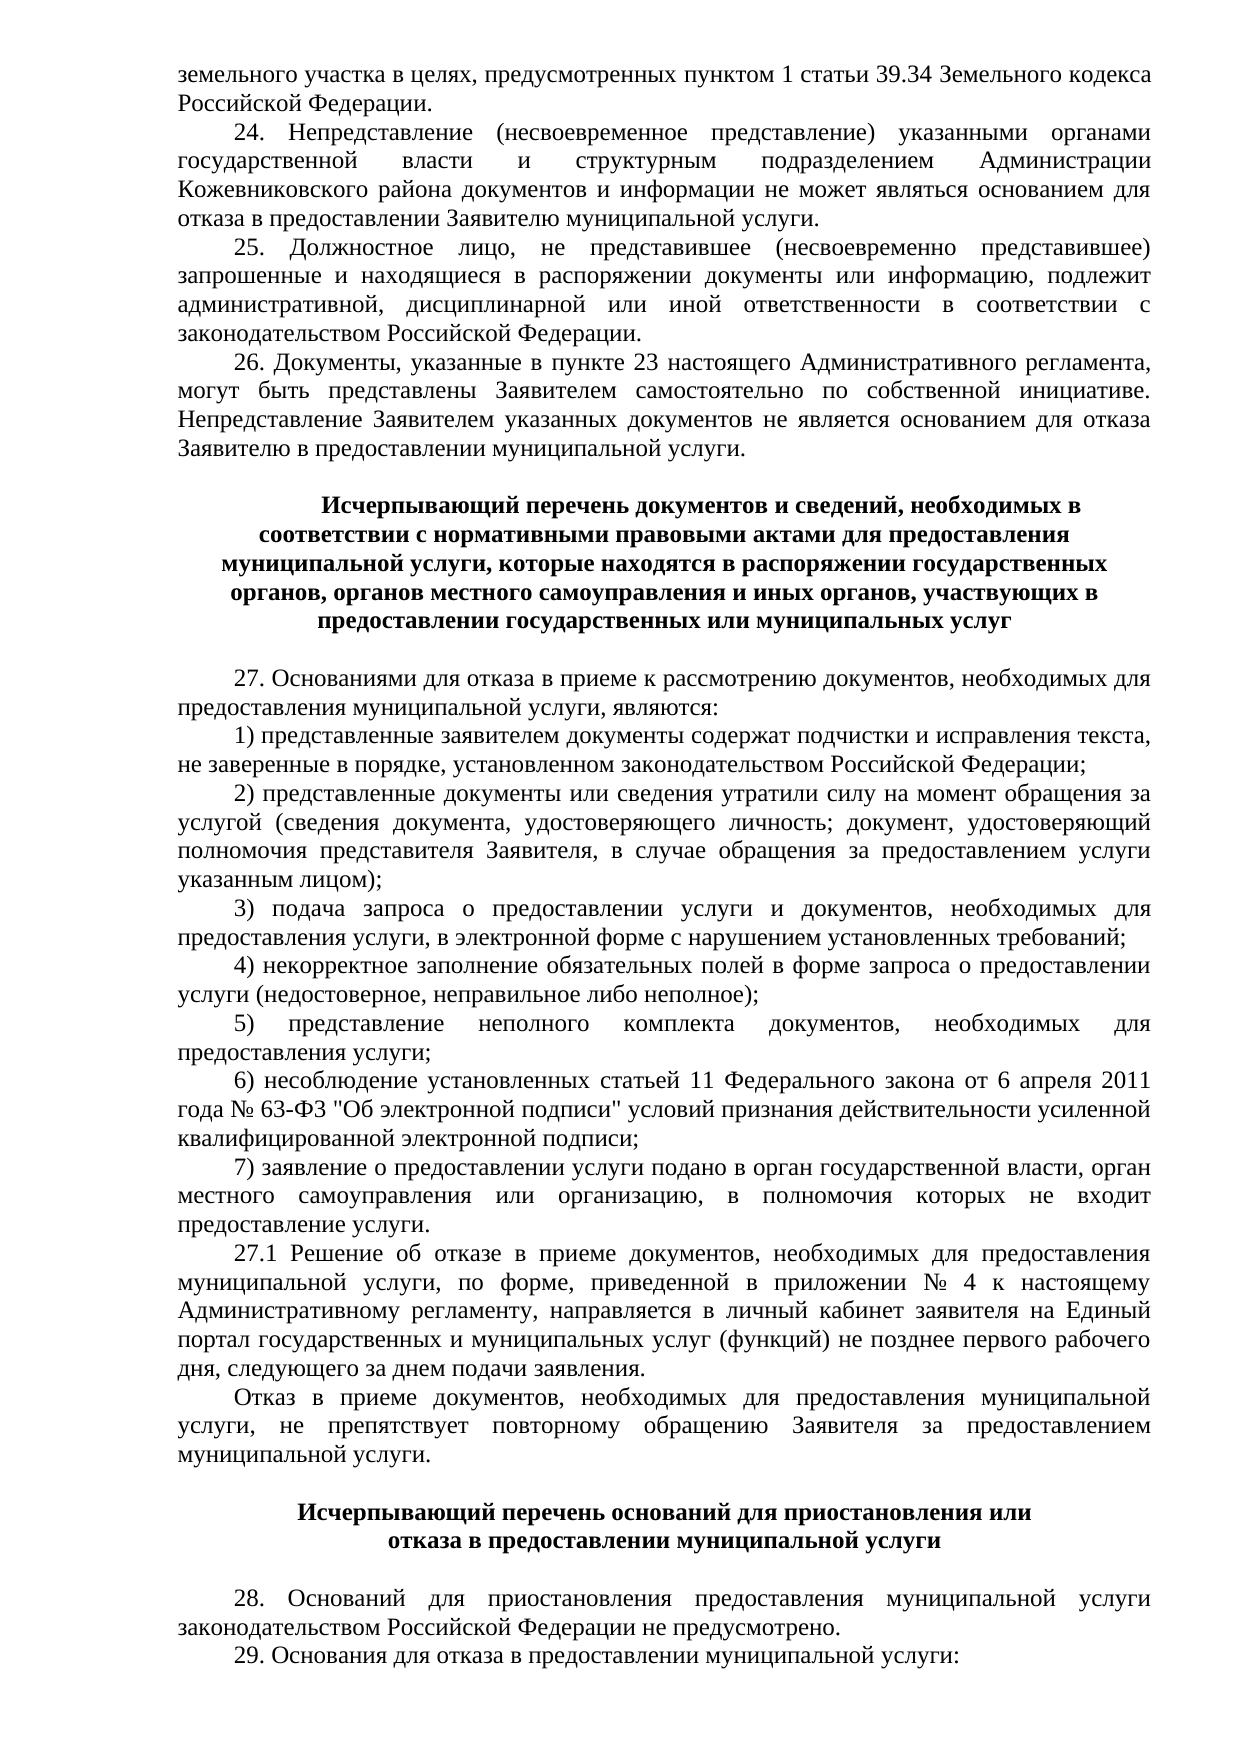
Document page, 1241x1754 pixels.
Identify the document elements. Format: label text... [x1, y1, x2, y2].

text 27. Основаниями для отказа в приеме к рассмотрению документов, необходимых для предоставления муниципальной услуги, являются: [177, 663, 1152, 720]
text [177, 59, 1152, 117]
text 4) некорректное заполнение обязательных полей в форме запроса о предоставлении услуги (недостоверное, неправильное либо неполное); [177, 950, 1152, 1008]
text 1) представленные заявителем документы содержат подчистки и исправления текста, не заверенные в порядке, установленном законодательством Российской Федерации; [177, 720, 1152, 778]
text Исчерпывающий перечень документов и сведений, необходимых в соответствии с нормативными правовыми актами для предоставления муниципальной услуги, которые находятся в распоряжении государственных органов, органов местного самоуправления и иных органов, участвующих в предоставлении государственных или муниципальных услуг [177, 490, 1152, 634]
text Отказ в приеме документов, необходимых для предоставления муниципальной услуги, не препятствует повторному обращению Заявителя за предоставлением муниципальной услуги. [177, 1382, 1152, 1468]
text 3) подача запроса о предоставлении услуги и документов, необходимых для предоставления услуги, в электронной форме с нарушением установленных требований; [177, 893, 1152, 950]
text 28. Оснований для приостановления предоставления муниципальной услуги законодательством Российской Федерации не предусмотрено. [177, 1583, 1152, 1640]
text 29. Основания для отказа в предоставлении муниципальной услуги: [177, 1640, 1152, 1669]
text 2) представленные документы или сведения утратили силу на момент обращения за услугой (сведения документа, удостоверяющего личность; документ, удостоверяющий полномочия представителя Заявителя, в случае обращения за предоставлением услуги указанным лицом); [177, 778, 1152, 893]
text 6) несоблюдение установленных статьей 11 Федерального закона от 6 апреля 2011 года № 63-Ф3 "Об электронной подписи" условий признания действительности усиленной квалифицированной электронной подписи; [177, 1065, 1152, 1152]
title Исчерпывающий перечень оснований для приостановления или [177, 1497, 1152, 1525]
text 7) заявление о предоставлении услуги подано в орган государственной власти, орган местного самоуправления или организацию, в полномочия которых не входит предоставление услуги. [177, 1152, 1152, 1238]
text 27.1 Решение об отказе в приеме документов, необходимых для предоставления муниципальной услуги, по форме, приведенной в приложении № 4 к настоящему Административному регламенту, направляется в личный кабинет заявителя на Единый портал государственных и муниципальных услуг (функций) не позднее первого рабочего дня, следующего за днем подачи заявления. [177, 1238, 1152, 1382]
text 26. Документы, указанные в пункте 23 настоящего Административного регламента, могут быть представлены Заявителем самостоятельно по собственной инициативе. Непредставление Заявителем указанных документов не является основанием для отказа Заявителю в предоставлении муниципальной услуги. [177, 347, 1152, 462]
text 25. Должностное лицо, не представившее (несвоевременно представившее) запрошенные и находящиеся в распоряжении документы или информацию, подлежит административной, дисциплинарной или иной ответственности в соответствии с законодательством Российской Федерации. [177, 232, 1152, 347]
title отказа в предоставлении муниципальной услуги [177, 1525, 1152, 1554]
text 24. Непредставление (несвоевременное представление) указанными органами государственной власти и структурным подразделением Администрации Кожевниковского района документов и информации не может являться основанием для отказа в предоставлении Заявителю муниципальной услуги. [177, 117, 1152, 232]
text 5) представление неполного комплекта документов, необходимых для предоставления услуги; [177, 1008, 1152, 1065]
